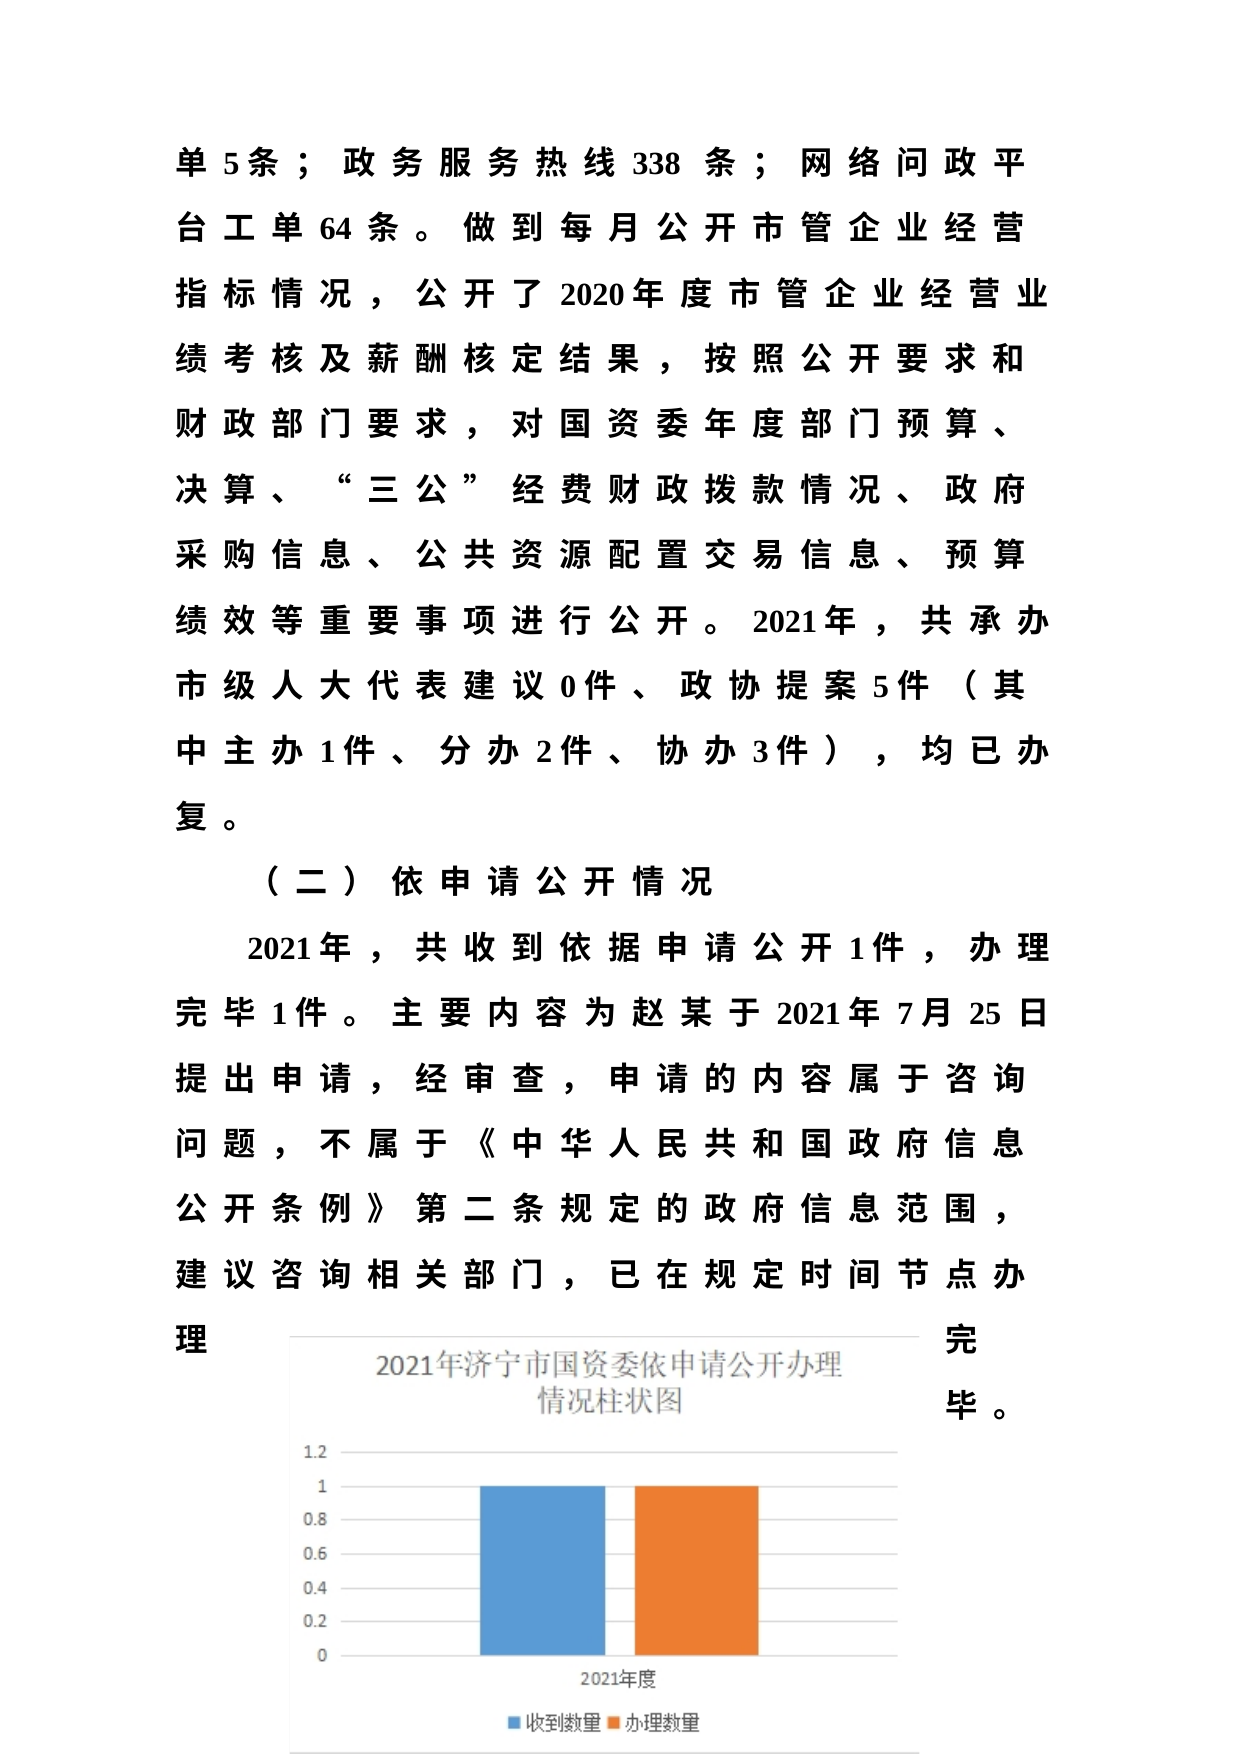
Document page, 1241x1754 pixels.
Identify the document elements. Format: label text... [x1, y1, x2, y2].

picture [288, 1336, 920, 1751]
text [175, 127, 1065, 847]
text 2021年，共收到依据申请公开1件，办理完毕1件。主要内容为赵某于2021年7月25日提出申请，经审查，申请的内容属于咨询问题，不属于《中华人民共和国政府信息公开条例》第二条规定的政府信息范围，建议咨询相关部门，已在规定时间节点办理完毕。 [175, 912, 1065, 1436]
text （二）依申请公开情况 [175, 847, 1065, 912]
